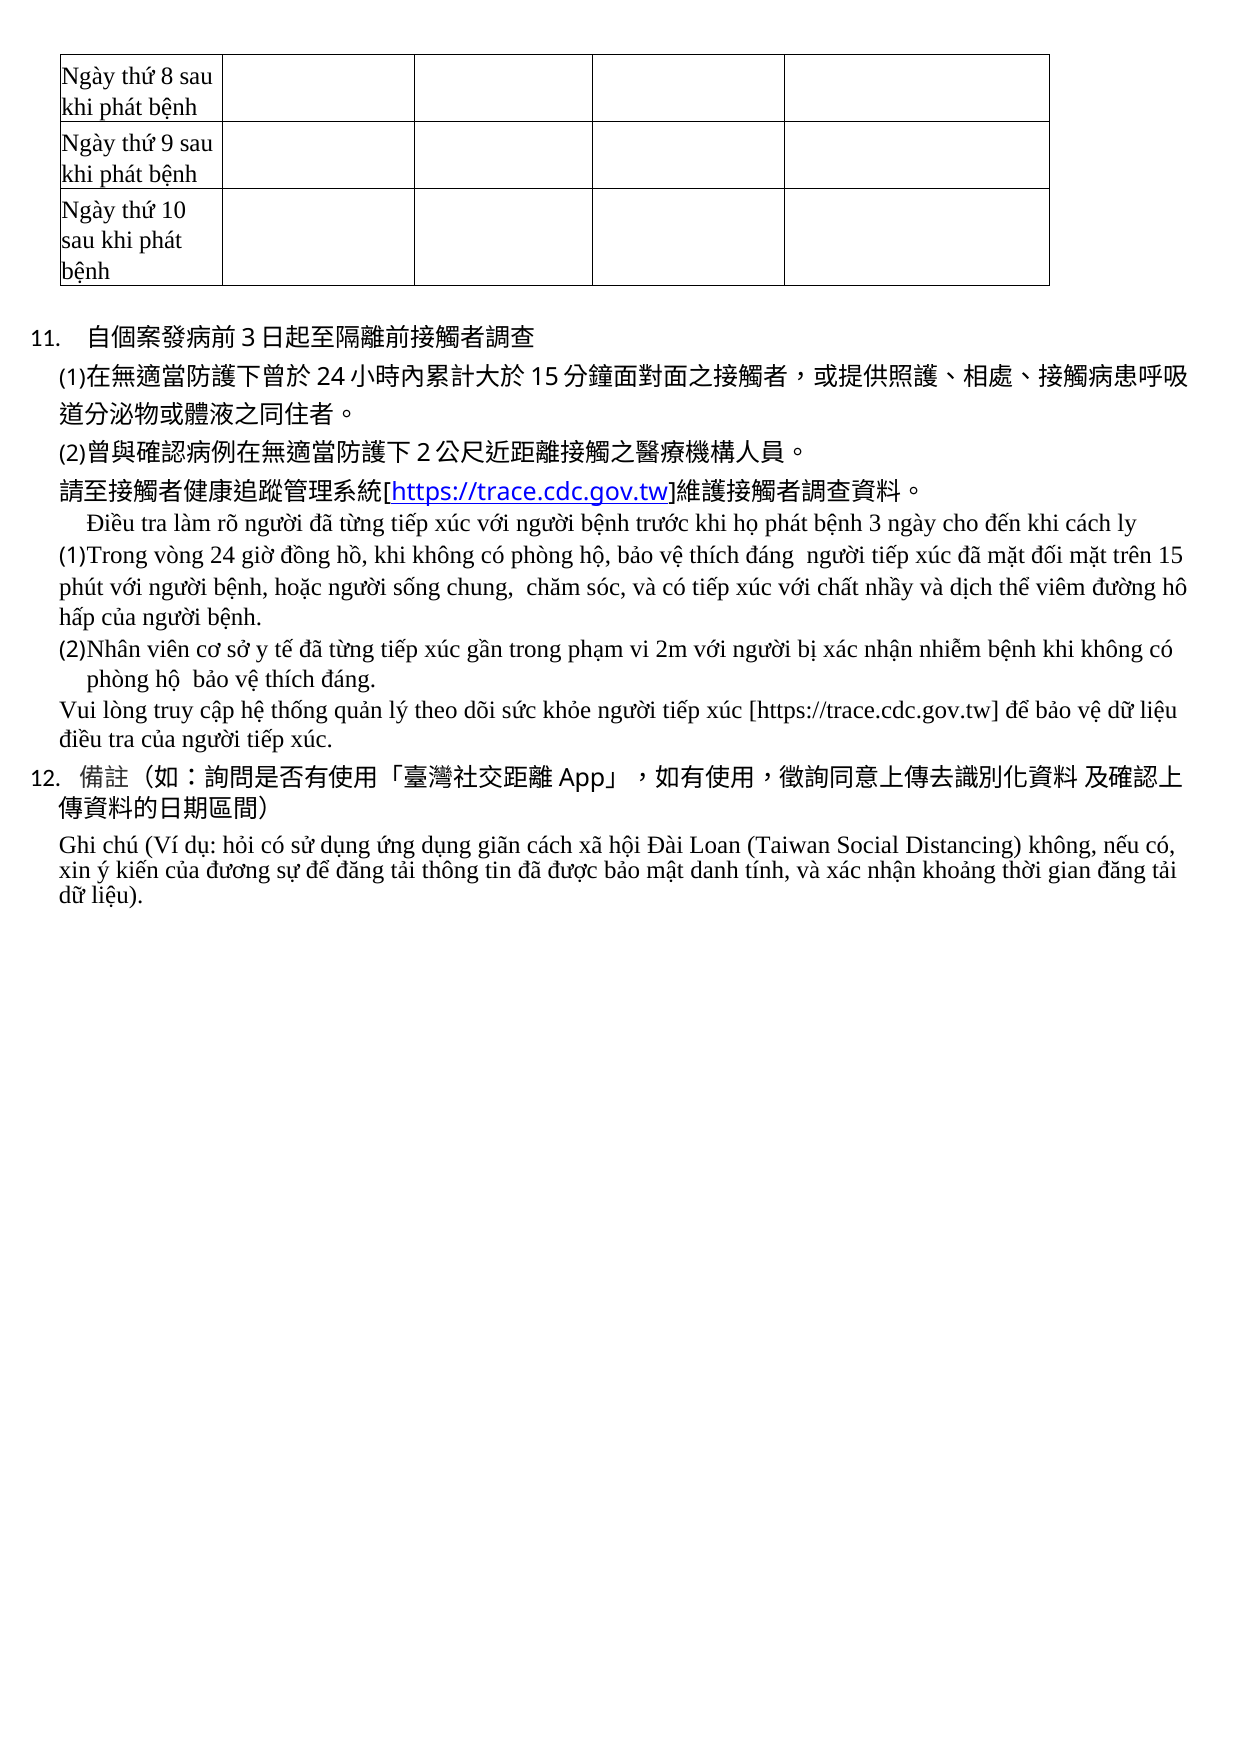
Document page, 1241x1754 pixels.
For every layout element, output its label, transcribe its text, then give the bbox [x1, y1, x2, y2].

list 自個案發病前3日起至隔離前接觸者調查 [29, 317, 1223, 353]
table_cell [223, 55, 414, 121]
list Trong vòng 24 giờ đồng hồ, khi không có phòng hộ, bảo vệ thích đáng người tiếp xúc đã mặt đối mặt trên 15 phút với người bệnh, hoặc người sống chung, chăm sóc, và có tiếp xúc với chất nhầy và dịch thể viêm đường hô hấp của người bệnh. [59, 539, 1209, 631]
list 備註（如：詢問是否有使用「臺灣社交距離 App」，如有使用，徵詢同意上傳去識別化資料 及確認上傳資料的日期區間） [29, 761, 1208, 825]
table_cell [415, 189, 592, 285]
text Vui lòng truy cập hệ thống quản lý theo dõi sức khỏe người tiếp xúc [https://trace.cdc.gov.tw] để bảo vệ dữ liệu điều tra của người tiếp xúc. [59, 696, 1223, 753]
table_cell [223, 122, 414, 188]
list 在無適當防護下曾於24小時內累計大於15分鐘面對面之接觸者，或提供照護、相處、接觸病患呼吸道分泌物或體液之同住者。 [59, 356, 1209, 431]
table_cell [593, 189, 784, 285]
table_cell [785, 189, 1049, 285]
table_cell [593, 122, 784, 188]
table_cell [415, 122, 592, 188]
list 曾與確認病例在無適當防護下2公尺近距離接觸之醫療機構人員。 [59, 433, 1223, 469]
table_cell [223, 189, 414, 285]
table_cell [785, 55, 1049, 121]
list Điều tra làm rõ người đã từng tiếp xúc với người bệnh trước khi họ phát bệnh 3 ngày cho đến khi cách ly [86, 508, 1223, 537]
list Nhân viên cơ sở y tế đã từng tiếp xúc gần trong phạm vi 2m với người bị xác nhận nhiễm bệnh khi không có phòng hộ bảo vệ thích đáng. [59, 633, 1223, 693]
table_cell Ngày thứ 9 sau khi phát bệnh [61, 122, 222, 188]
table_cell Ngày thứ 10 sau khi phát bệnh [61, 189, 222, 285]
table_cell [593, 55, 784, 121]
text 請至接觸者健康追蹤管理系統[https://trace.cdc.gov.tw]維護接觸者調查資料。 [59, 472, 1223, 508]
table_cell [785, 122, 1049, 188]
table_cell [415, 55, 592, 121]
list Ghi chú (Ví dụ: hỏi có sử dụng ứng dụng giãn cách xã hội Đài Loan (Taiwan Social Distancing) không, nếu có, xin ý kiến của đương sự để đăng tải thông tin đã được bảo mật danh tính, và xác nhận khoảng thời gian đăng tải dữ liệu). [59, 833, 1208, 909]
table_cell Ngày thứ 8 sau khi phát bệnh [61, 55, 222, 121]
